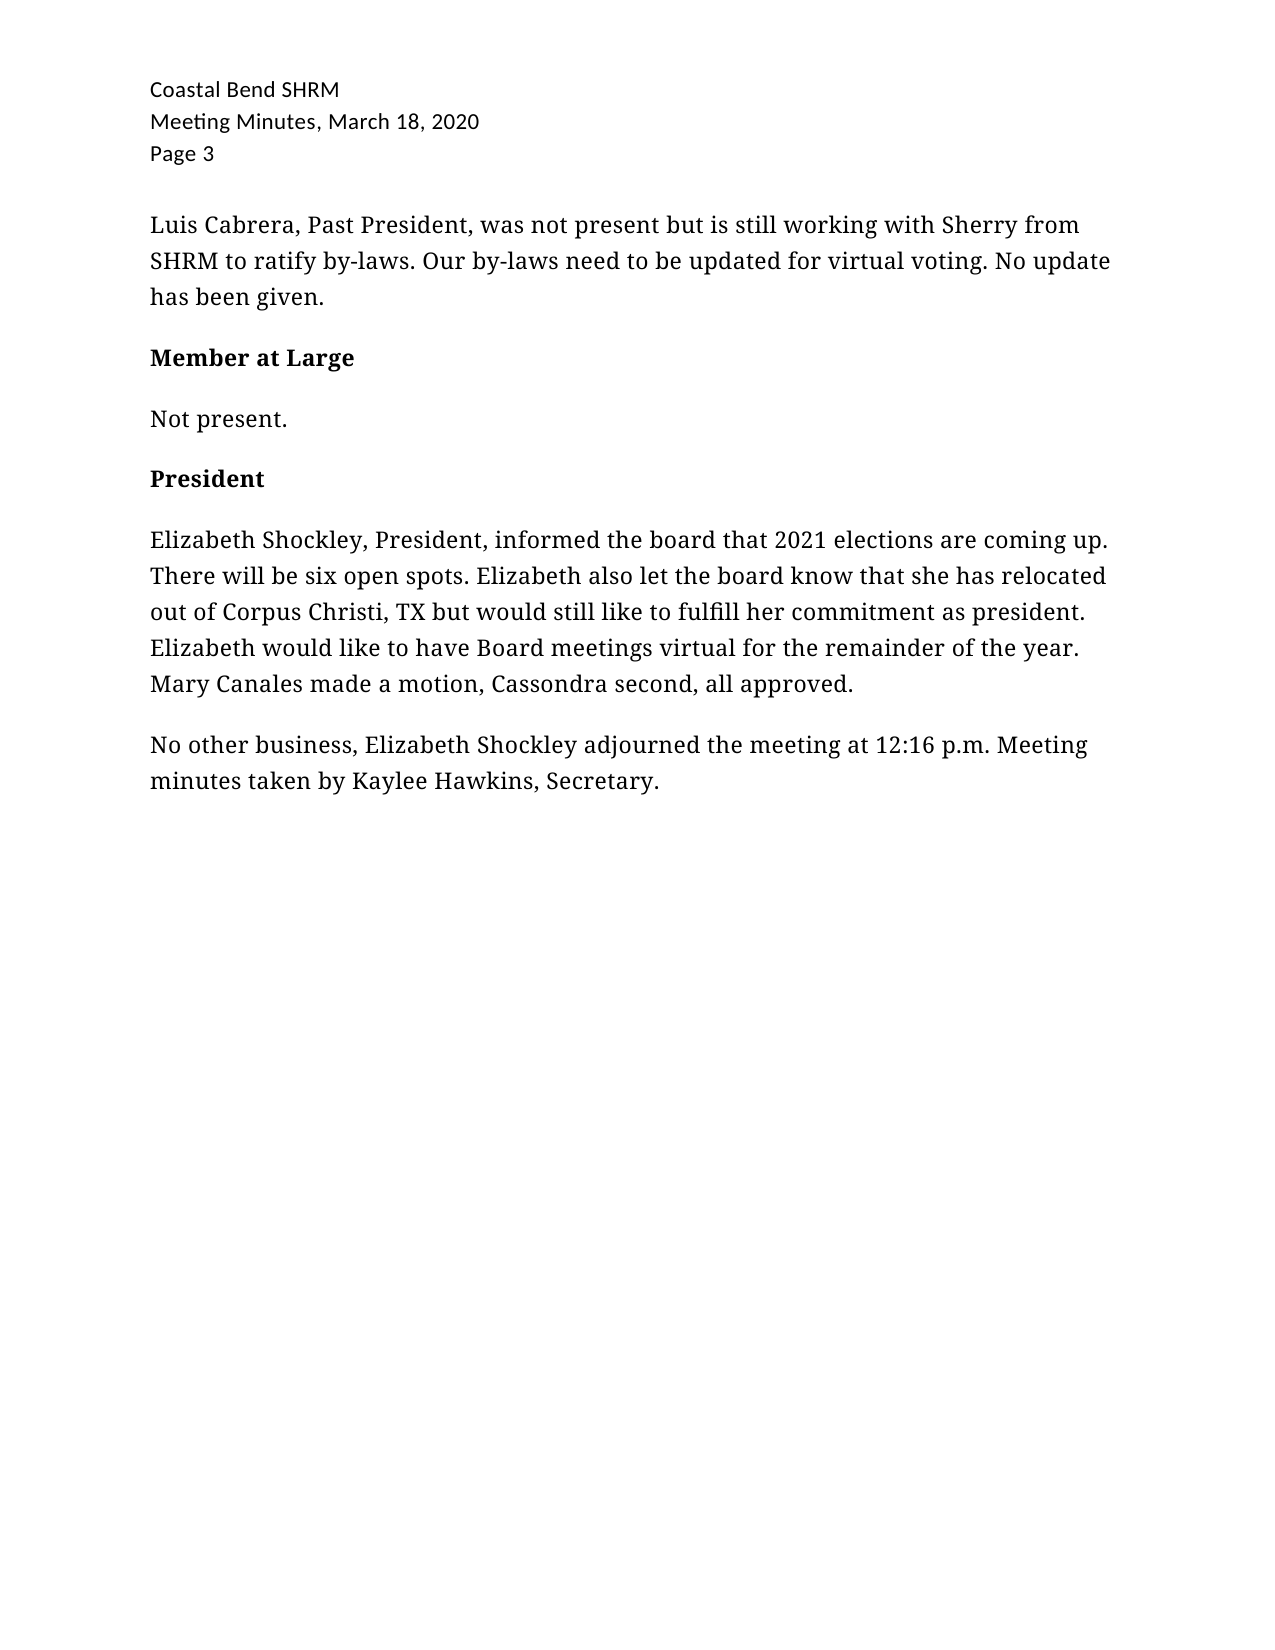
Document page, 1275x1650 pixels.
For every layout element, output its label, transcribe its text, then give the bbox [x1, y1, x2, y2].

text Elizabeth Shockley, President, informed the board that 2021 elections are coming up. There will be six open spots. Elizabeth also let the board know that she has relocated out of Corpus Christi, TX but would still like to fulfill her commitment as president. Elizabeth would like to have Board meetings virtual for the remainder of the year. Mary Canales made a motion, Cassondra second, all approved. [150, 524, 1125, 699]
text Not present. [150, 402, 1125, 434]
text President [150, 463, 1125, 495]
text No other business, Elizabeth Shockley adjourned the meeting at 12:16 p.m. Meeting minutes taken by Kaylee Hawkins, Secretary. [150, 729, 1125, 796]
text Luis Cabrera, Past President, was not present but is still working with Sherry from SHRM to ratify by-laws. Our by-laws need to be updated for virtual voting. No update has been given. [150, 209, 1125, 312]
text Member at Large [150, 342, 1125, 373]
